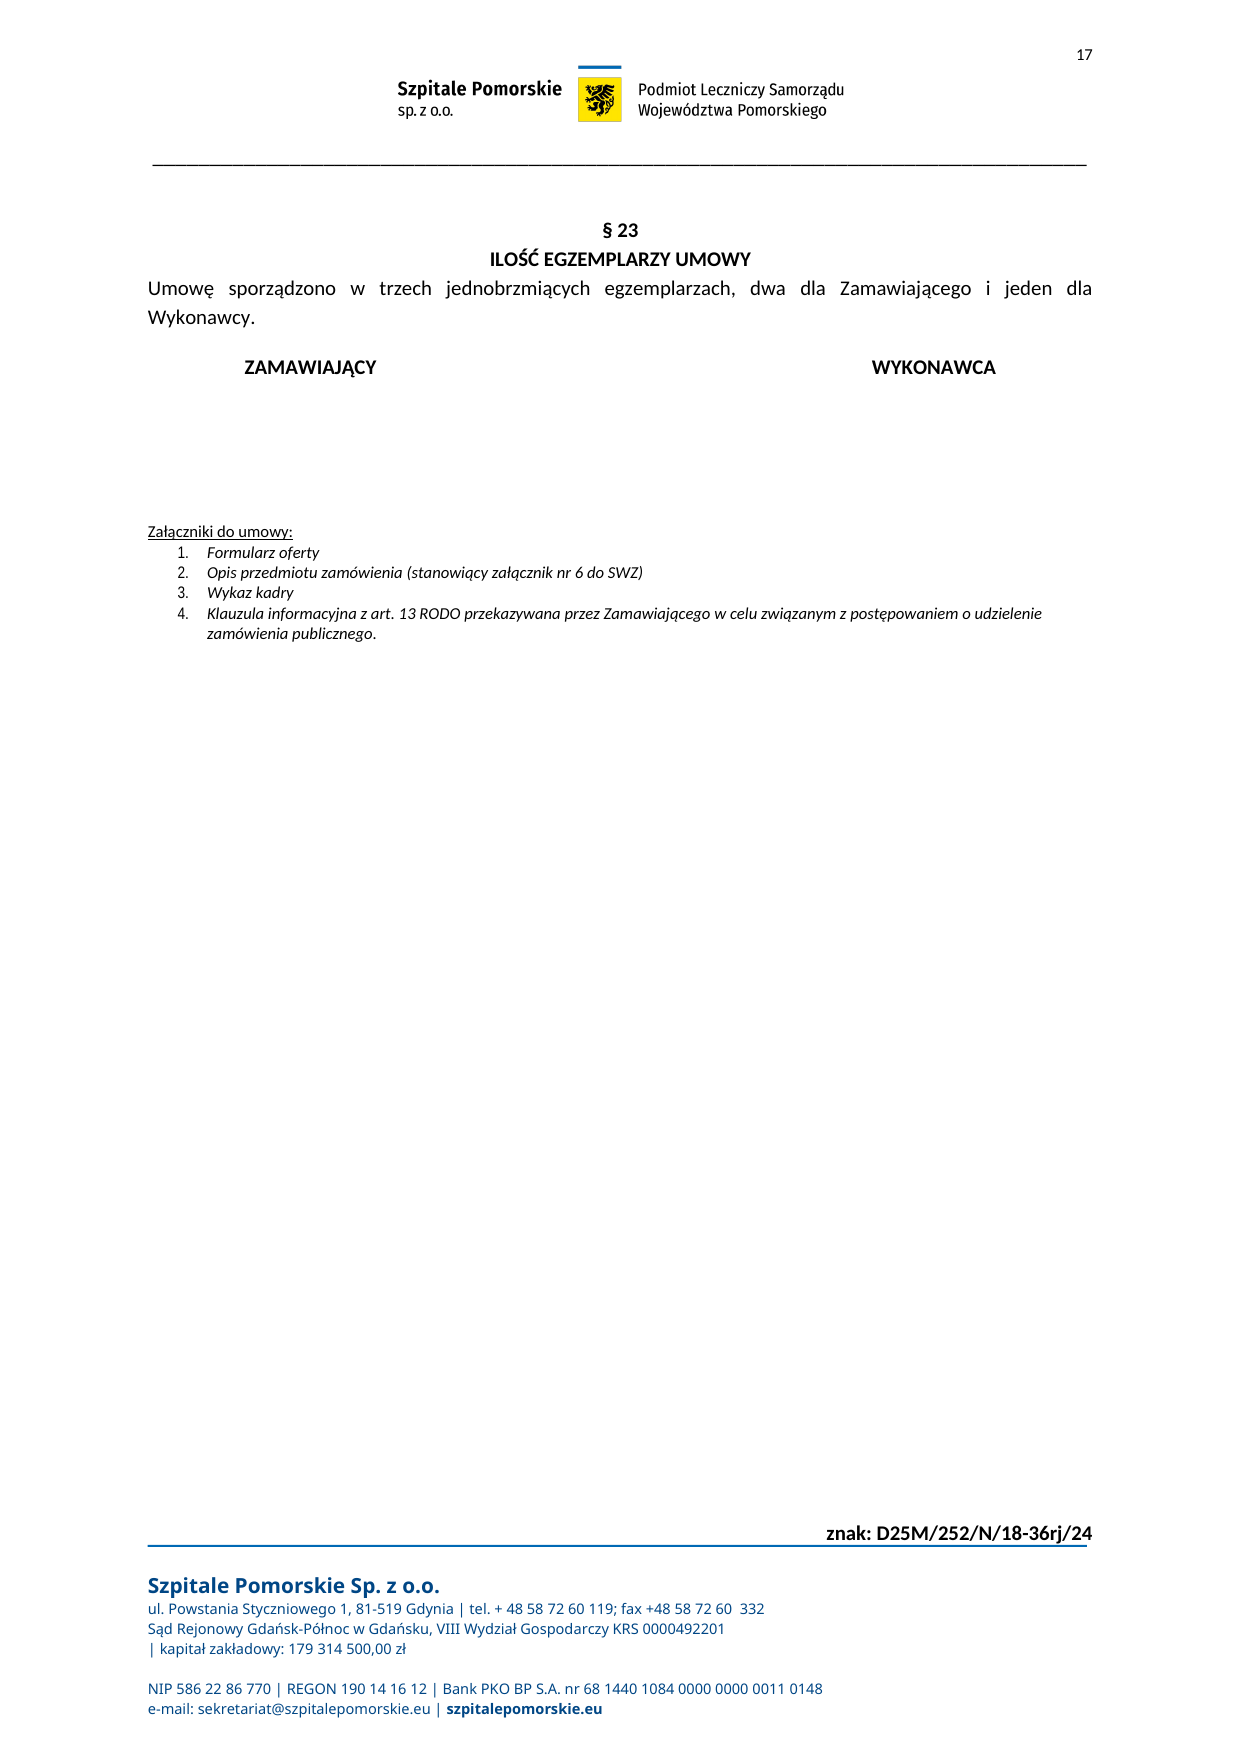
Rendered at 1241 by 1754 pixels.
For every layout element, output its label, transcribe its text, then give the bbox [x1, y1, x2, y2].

text Umowę sporządzono w trzech jednobrzmiących egzemplarzach, dwa dla Zamawiającego i jeden dla Wykonawcy. [148, 275, 1092, 330]
text § 23 [148, 217, 1092, 242]
text Załączniki do umowy: [148, 501, 1092, 542]
text ILOŚĆ EGZEMPLARZY UMOWY [148, 246, 1092, 271]
list Formularz oferty [177, 542, 1093, 562]
picture [396, 64, 845, 123]
list Wykaz kadry [177, 583, 1093, 603]
list Opis przedmiotu zamówienia (stanowiący załącznik nr 6 do SWZ) [177, 562, 1093, 583]
list Klauzula informacyjna z art. 13 RODO przekazywana przez Zamawiającego w celu związanym z postępowaniem o udzielenie zamówienia publicznego. [177, 603, 1093, 644]
text ZAMAWIAJĄCY WYKONAWCA [148, 354, 1092, 380]
